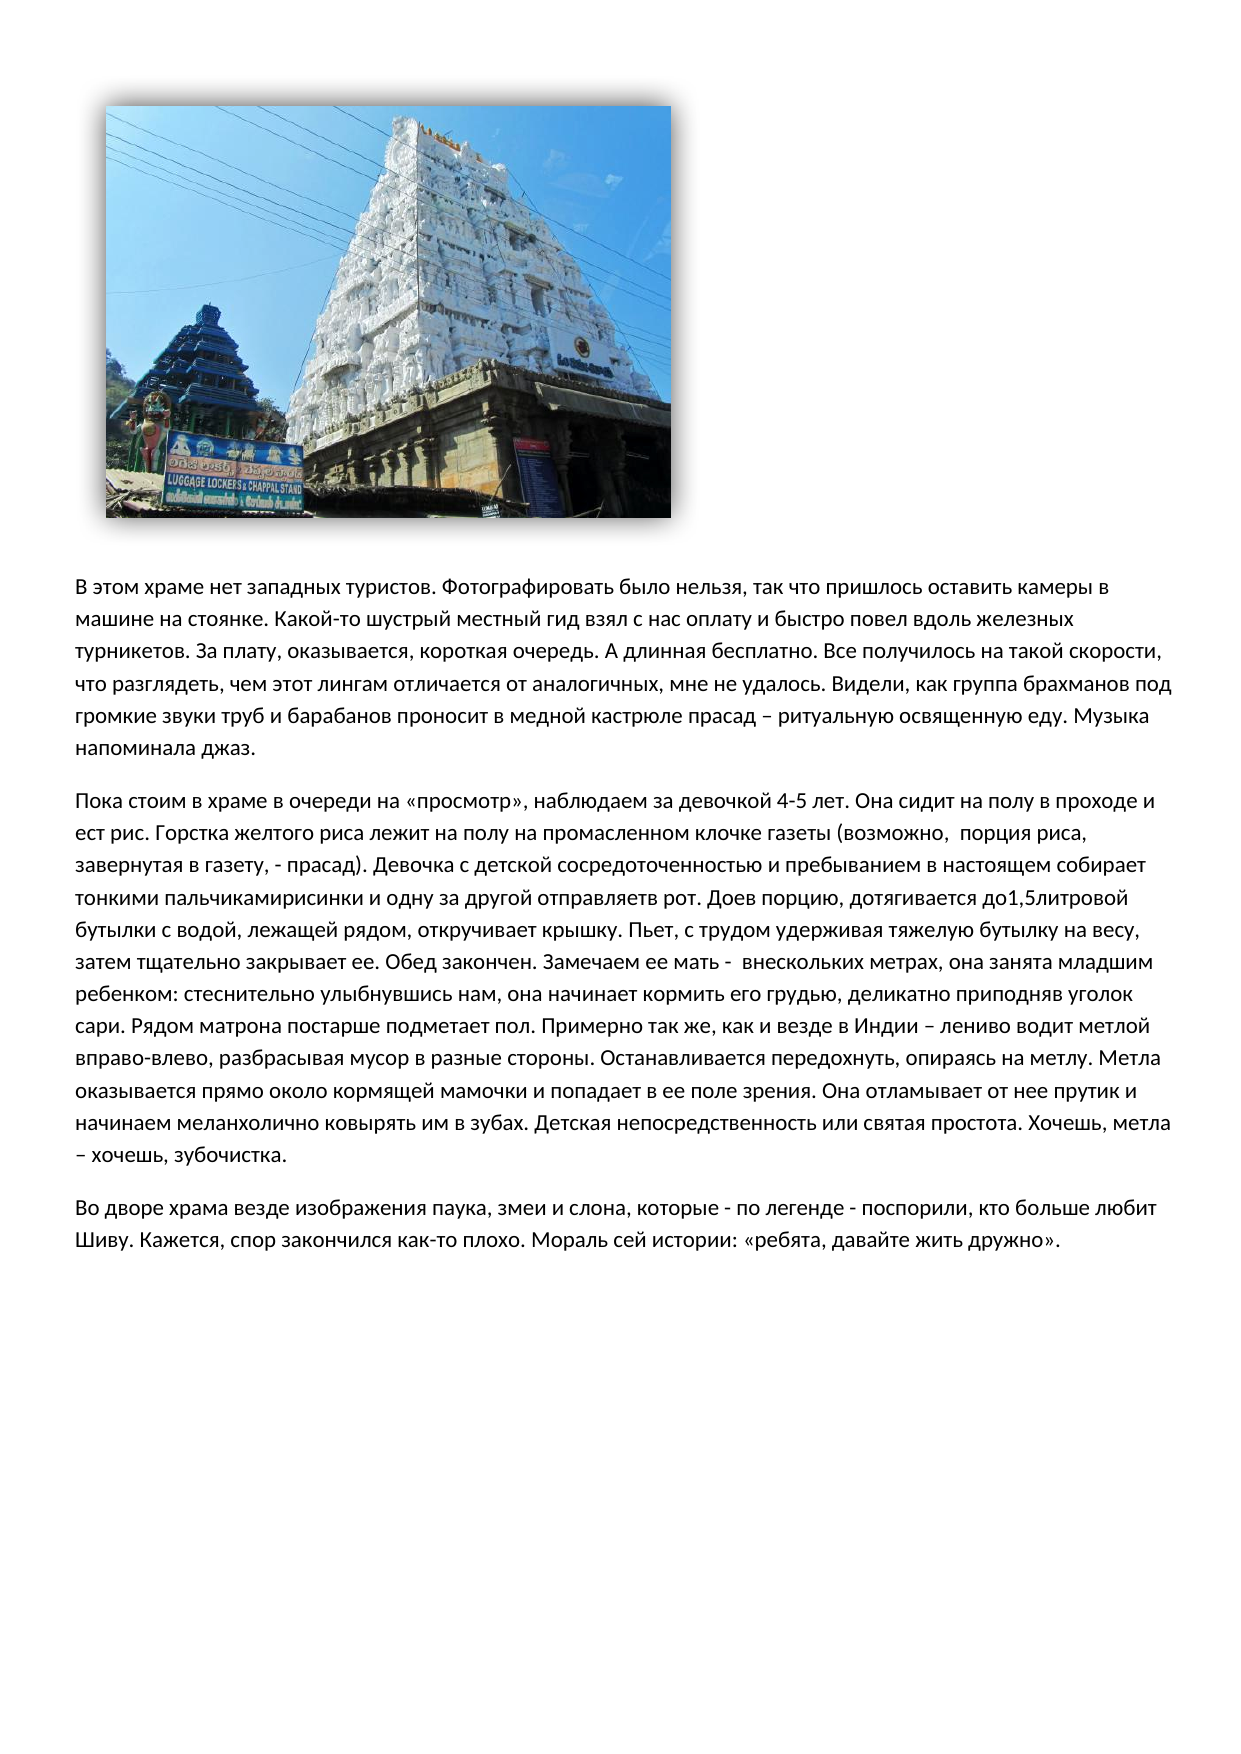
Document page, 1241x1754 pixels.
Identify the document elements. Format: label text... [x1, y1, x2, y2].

text Пока стоим в храме в очереди на «просмотр», наблюдаем за девочкой 4-5 лет. Она сидит на полу в проходе и ест рис. Горстка желтого риса лежит на полу на промасленном клочке газеты (возможно, порция риса, завернутая в газету, - прасад). Девочка с детской сосредоточенностью и пребыванием в настоящем собирает тонкими пальчикамирисинки и одну за другой отправляетв рот. Доев порцию, дотягивается до1,5литровой бутылки с водой, лежащей рядом, откручивает крышку. Пьет, с трудом удерживая тяжелую бутылку на весу, затем тщательно закрывает ее. Обед закончен. Замечаем ее мать - внескольких метрах, она занята младшим ребенком: стеснительно улыбнувшись нам, она начинает кормить его грудью, деликатно приподняв уголок сари. Рядом матрона постарше подметает пол. Примерно так же, как и везде в Индии – лениво водит метлой вправо-влево, разбрасывая мусор в разные стороны. Останавливается передохнуть, опираясь на метлу. Метла оказывается прямо около кормящей мамочки и попадает в ее поле зрения. Она отламывает от нее прутик и начинаем меланхолично ковырять им в зубах. Детская непосредственность или святая простота. Хочешь, метла – хочешь, зубочистка. [75, 786, 1182, 1168]
picture [106, 106, 671, 518]
text Во дворе храма везде изображения паука, змеи и слона, которые - по легенде - поспорили, кто больше любит Шиву. Кажется, спор закончился как-то плохо. Мораль сей истории: «ребята, давайте жить дружно». [75, 1193, 1182, 1253]
text В этом храме нет западных туристов. Фотографировать было нельзя, так что пришлось оставить камеры в машине на стоянке. Какой-то шустрый местный гид взял с нас оплату и быстро повел вдоль железных турникетов. За плату, оказывается, короткая очередь. А длинная бесплатно. Все получилось на такой скорости, что разглядеть, чем этот лингам отличается от аналогичных, мне не удалось. Видели, как группа брахманов под громкие звуки труб и барабанов проносит в медной кастрюле прасад – ритуальную освященную еду. Музыка напоминала джаз. [75, 572, 1182, 761]
